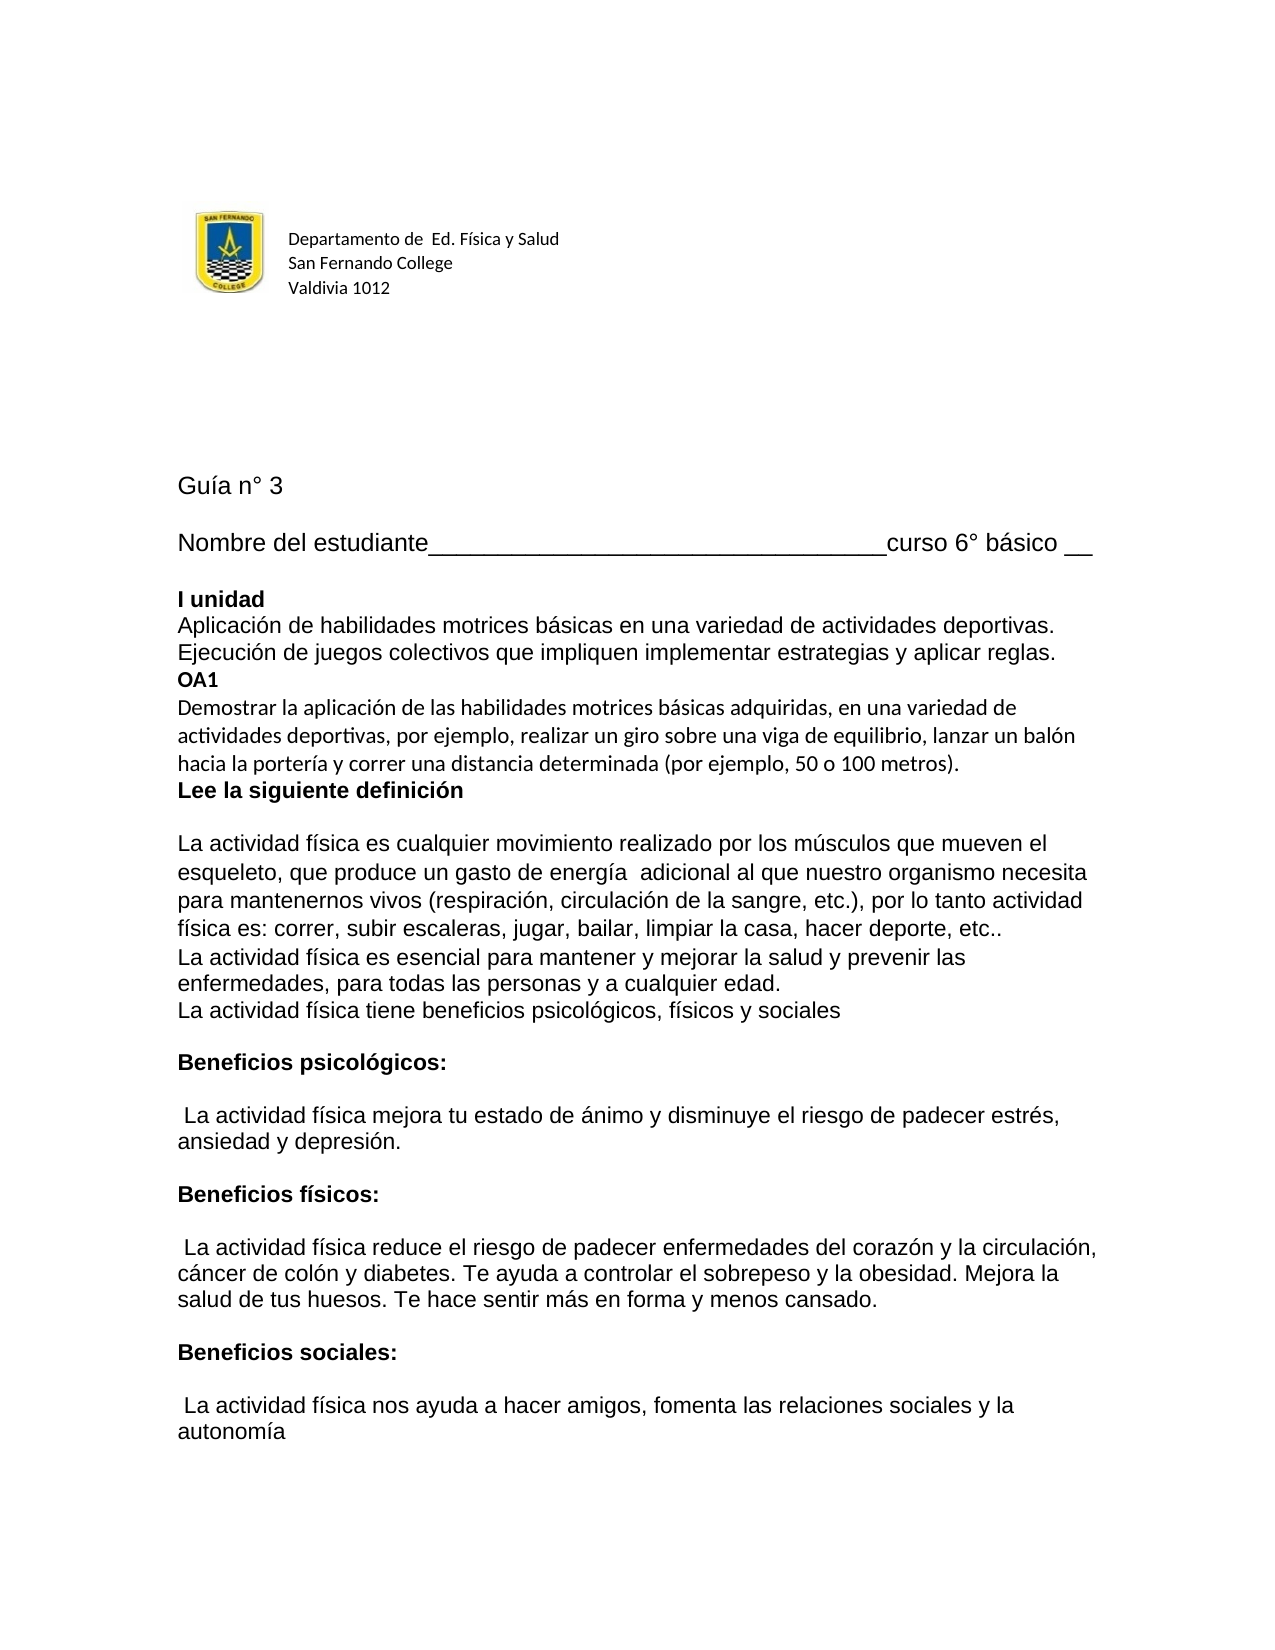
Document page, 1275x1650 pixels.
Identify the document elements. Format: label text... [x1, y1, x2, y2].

text Nombre del estudiante_________________________________curso 6° básico __ [177, 528, 1098, 557]
text Lee la siguiente definición [177, 777, 1098, 803]
text La actividad física es esencial para mantener y mejorar la salud y prevenir las enfermedades, para todas las personas y a cualquier edad. [177, 944, 1098, 997]
text Beneficios físicos: [177, 1181, 1098, 1207]
text San Fernando College [269, 251, 1098, 274]
picture [179, 201, 269, 291]
text OA1 [177, 665, 1098, 693]
text La actividad física reduce el riesgo de padecer enfermedades del corazón y la circulación, cáncer de colón y diabetes. Te ayuda a controlar el sobrepeso y la obesidad. Mejora la salud de tus huesos. Te hace sentir más en forma y menos cansado. [177, 1234, 1098, 1313]
text Departamento de Ed. Física y Salud [269, 227, 1098, 249]
text Valdivia 1012 [177, 276, 1098, 299]
text La actividad física nos ayuda a hacer amigos, fomenta las relaciones sociales y la autonomía [177, 1392, 1098, 1444]
text Beneficios sociales: [177, 1339, 1098, 1366]
text La actividad física mejora tu estado de ánimo y disminuye el riesgo de padecer estrés, ansiedad y depresión. [177, 1102, 1098, 1155]
text I unidad [177, 586, 1098, 612]
text La actividad física tiene beneficios psicológicos, físicos y sociales [177, 997, 1098, 1023]
text Guía n° 3 [177, 471, 1098, 499]
text La actividad física es cualquier movimiento realizado por los músculos que mueven el esqueleto, que produce un gasto de energía adicional al que nuestro organismo necesita para mantenernos vivos (respiración, circulación de la sangre, etc.), por lo tanto actividad física es: correr, subir escaleras, jugar, bailar, limpiar la casa, hacer deporte, etc.. [177, 830, 1098, 942]
text Beneficios psicológicos: [177, 1049, 1098, 1076]
text Aplicación de habilidades motrices básicas en una variedad de actividades deportivas. Ejecución de juegos colectivos que impliquen implementar estrategias y aplicar reglas. [177, 612, 1098, 665]
text Demostrar la aplicación de las habilidades motrices básicas adquiridas, en una variedad de actividades deportivas, por ejemplo, realizar un giro sobre una viga de equilibrio, lanzar un balón hacia la portería y correr una distancia determinada (por ejemplo, 50 o 100 metros). [177, 693, 1098, 777]
